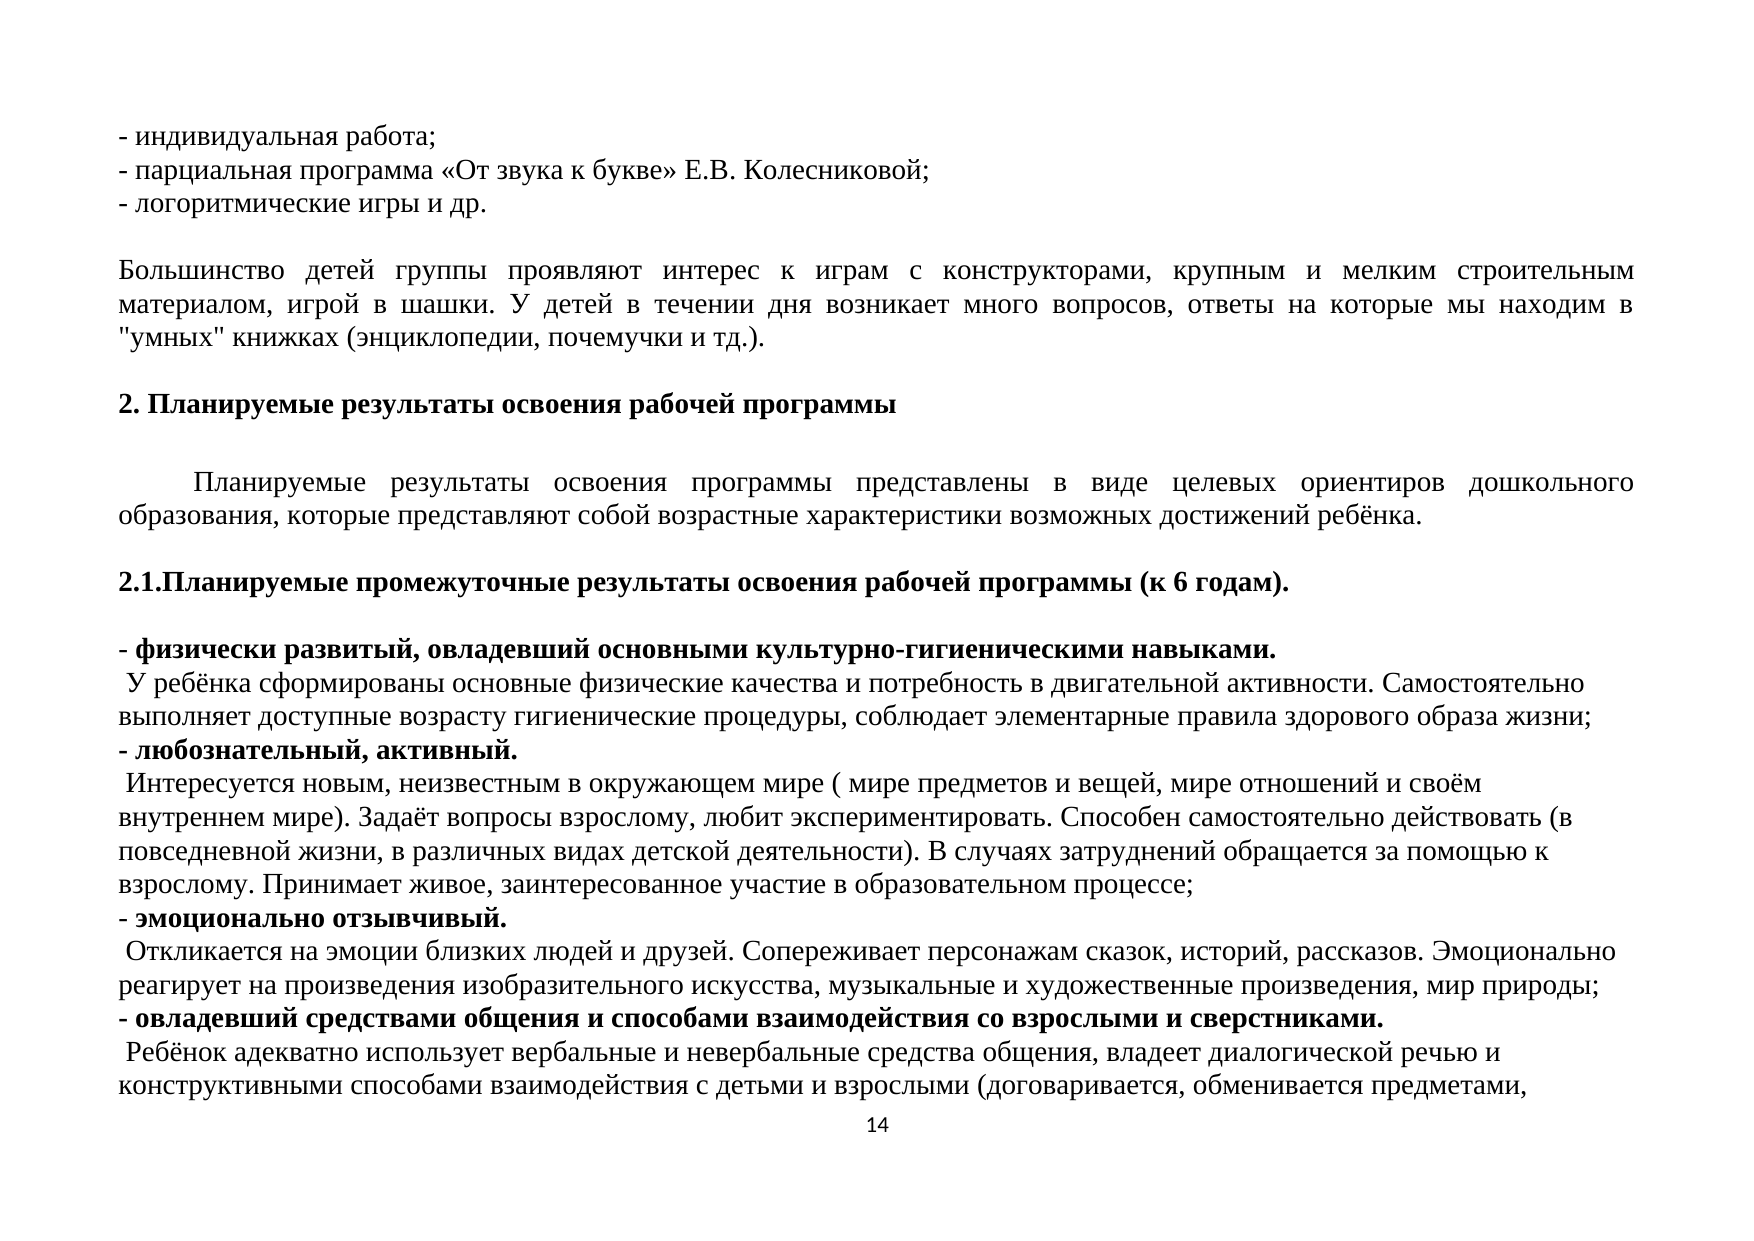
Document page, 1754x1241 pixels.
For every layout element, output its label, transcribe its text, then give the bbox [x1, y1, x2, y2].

text - эмоционально отзывчивый. [118, 900, 1636, 933]
text - овладевший средствами общения и способами взаимодействия со взрослыми и сверстниками. [118, 1000, 1636, 1034]
text - парциальная программа «От звука к букве» Е.В. Колесниковой; [118, 152, 1636, 185]
text 2.1.Планируемые промежуточные результаты освоения рабочей программы (к 6 годам). [118, 564, 1636, 598]
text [118, 1034, 1636, 1101]
text - любознательный, активный. [118, 732, 1636, 766]
text - логоритмические игры и др. [118, 185, 1636, 219]
text Большинство детей группы проявляют интерес к играм с конструкторами, крупным и мелким строительным материалом, игрой в шашки. У детей в течении дня возникает много вопросов, ответы на которые мы находим в "умных" книжках (энциклопедии, почемучки и тд.). [118, 252, 1636, 353]
text Планируемые результаты освоения программы представлены в виде целевых ориентиров дошкольного образования, которые представляют собой возрастные характеристики возможных достижений ребёнка. [118, 464, 1636, 531]
text - индивидуальная работа; [118, 118, 1636, 152]
text 2. Планируемые результаты освоения рабочей программы [118, 387, 1636, 420]
text У ребёнка сформированы основные физические качества и потребность в двигательной активности. Самостоятельно выполняет доступные возрасту гигиенические процедуры, соблюдает элементарные правила здорового образа жизни; [118, 665, 1636, 732]
text - физически развитый, овладевший основными культурно-гигиеническими навыками. [118, 631, 1636, 665]
text Интересуется новым, неизвестным в окружающем мире ( мире предметов и вещей, мире отношений и своём внутреннем мире). Задаёт вопросы взрослому, любит экспериментировать. Способен самостоятельно действовать (в повседневной жизни, в различных видах детской деятельности). В случаях затруднений обращается за помощью к взрослому. Принимает живое, заинтересованное участие в образовательном процессе; [118, 766, 1636, 900]
text Откликается на эмоции близких людей и друзей. Сопереживает персонажам сказок, историй, рассказов. Эмоционально реагирует на произведения изобразительного искусства, музыкальные и художественные произведения, мир природы; [118, 933, 1636, 1000]
